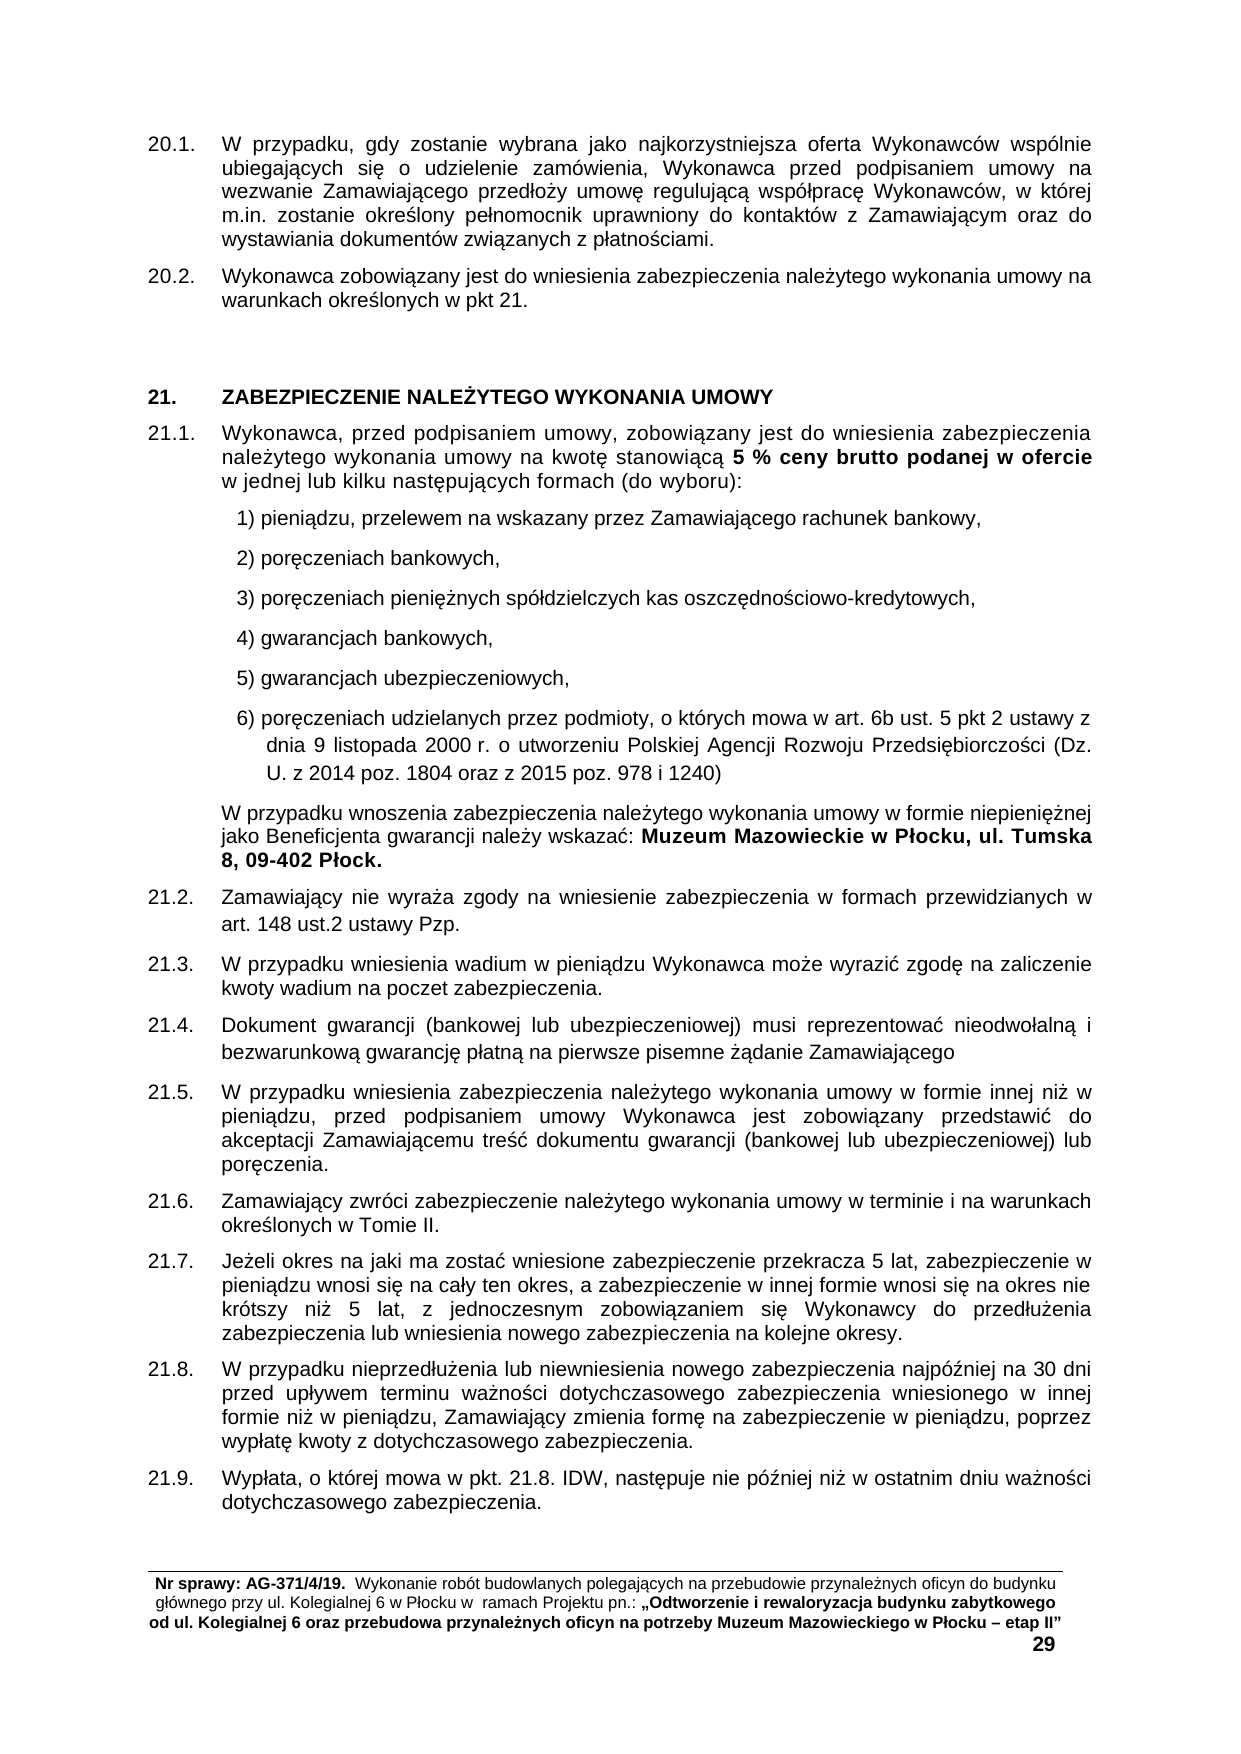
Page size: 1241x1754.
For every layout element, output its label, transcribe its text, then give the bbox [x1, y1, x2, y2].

text 21.9. Wypłata, o której mowa w pkt. 21.8. IDW, następuje nie później niż w ostatnim dniu ważności dotychczasowego zabezpieczenia. [148, 1466, 1093, 1513]
text W przypadku wnoszenia zabezpieczenia należytego wykonania umowy w formie niepieniężnej jako Beneficjenta gwarancji należy wskazać: Muzeum Mazowieckie w Płocku, ul. Tumska 8, 09-402 Płock. [221, 800, 1093, 872]
text 21.6. Zamawiający zwróci zabezpieczenie należytego wykonania umowy w terminie i na warunkach określonych w Tomie II. [148, 1188, 1093, 1236]
text 21.1. Wykonawca, przed podpisaniem umowy, zobowiązany jest do wniesienia zabezpieczenia należytego wykonania umowy na kwotę stanowiącą 5 % ceny brutto podanej w ofercie w jednej lub kilku następujących formach (do wyboru): [148, 421, 1093, 493]
text 1) pieniądzu, przelewem na wskazany przez Zamawiającego rachunek bankowy, [236, 505, 1093, 529]
text 21.7. Jeżeli okres na jaki ma zostać wniesione zabezpieczenie przekracza 5 lat, zabezpieczenie w pieniądzu wnosi się na cały ten okres, a zabezpieczenie w innej formie wnosi się na okres nie krótszy niż 5 lat, z jednoczesnym zobowiązaniem się Wykonawcy do przedłużenia zabezpieczenia lub wniesienia nowego zabezpieczenia na kolejne okresy. [148, 1249, 1093, 1345]
text 3) poręczeniach pieniężnych spółdzielczych kas oszczędnościowo-kredytowych, [236, 585, 1093, 609]
text 4) gwarancjach bankowych, [236, 625, 1093, 649]
text 20.1. W przypadku, gdy zostanie wybrana jako najkorzystniejsza oferta Wykonawców wspólnie ubiegających się o udzielenie zamówienia, Wykonawca przed podpisaniem umowy na wezwanie Zamawiającego przedłoży umowę regulującą współpracę Wykonawców, w której m.in. zostanie określony pełnomocnik uprawniony do kontaktów z Zamawiającym oraz do wystawiania dokumentów związanych z płatnościami. [148, 131, 1093, 251]
text 21.8. W przypadku nieprzedłużenia lub niewniesienia nowego zabezpieczenia najpóźniej na 30 dni przed upływem terminu ważności dotychczasowego zabezpieczenia wniesionego w innej formie niż w pieniądzu, Zamawiający zmienia formę na zabezpieczenie w pieniądzu, poprzez wypłatę kwoty z dotychczasowego zabezpieczenia. [148, 1357, 1093, 1453]
text 5) gwarancjach ubezpieczeniowych, [236, 665, 1093, 689]
text 21. ZABEZPIECZENIE NALEŻYTEGO WYKONANIA UMOWY [148, 384, 1152, 408]
text 6) poręczeniach udzielanych przez podmioty, o których mowa w art. 6b ust. 5 pkt 2 ustawy z dnia 9 listopada 2000 r. o utworzeniu Polskiej Agencji Rozwoju Przedsiębiorczości (Dz. U. z 2014 poz. 1804 oraz z 2015 poz. 978 i 1240) [236, 705, 1093, 784]
text 21.3. W przypadku wniesienia wadium w pieniądzu Wykonawca może wyrazić zgodę na zaliczenie kwoty wadium na poczet zabezpieczenia. [148, 952, 1093, 1000]
text 21.4. Dokument gwarancji (bankowej lub ubezpieczeniowej) musi reprezentować nieodwołalną i bezwarunkową gwarancję płatną na pierwsze pisemne żądanie Zamawiającego [148, 1013, 1093, 1064]
text 21.2. Zamawiający nie wyraża zgody na wniesienie zabezpieczenia w formach przewidzianych w art. 148 ust.2 ustawy Pzp. [148, 885, 1093, 936]
text 21.5. W przypadku wniesienia zabezpieczenia należytego wykonania umowy w formie innej niż w pieniądzu, przed podpisaniem umowy Wykonawca jest zobowiązany przedstawić do akceptacji Zamawiającemu treść dokumentu gwarancji (bankowej lub ubezpieczeniowej) lub poręczenia. [148, 1080, 1093, 1176]
text 20.2. Wykonawca zobowiązany jest do wniesienia zabezpieczenia należytego wykonania umowy na warunkach określonych w pkt 21. [148, 264, 1093, 312]
text 2) poręczeniach bankowych, [236, 545, 1093, 569]
